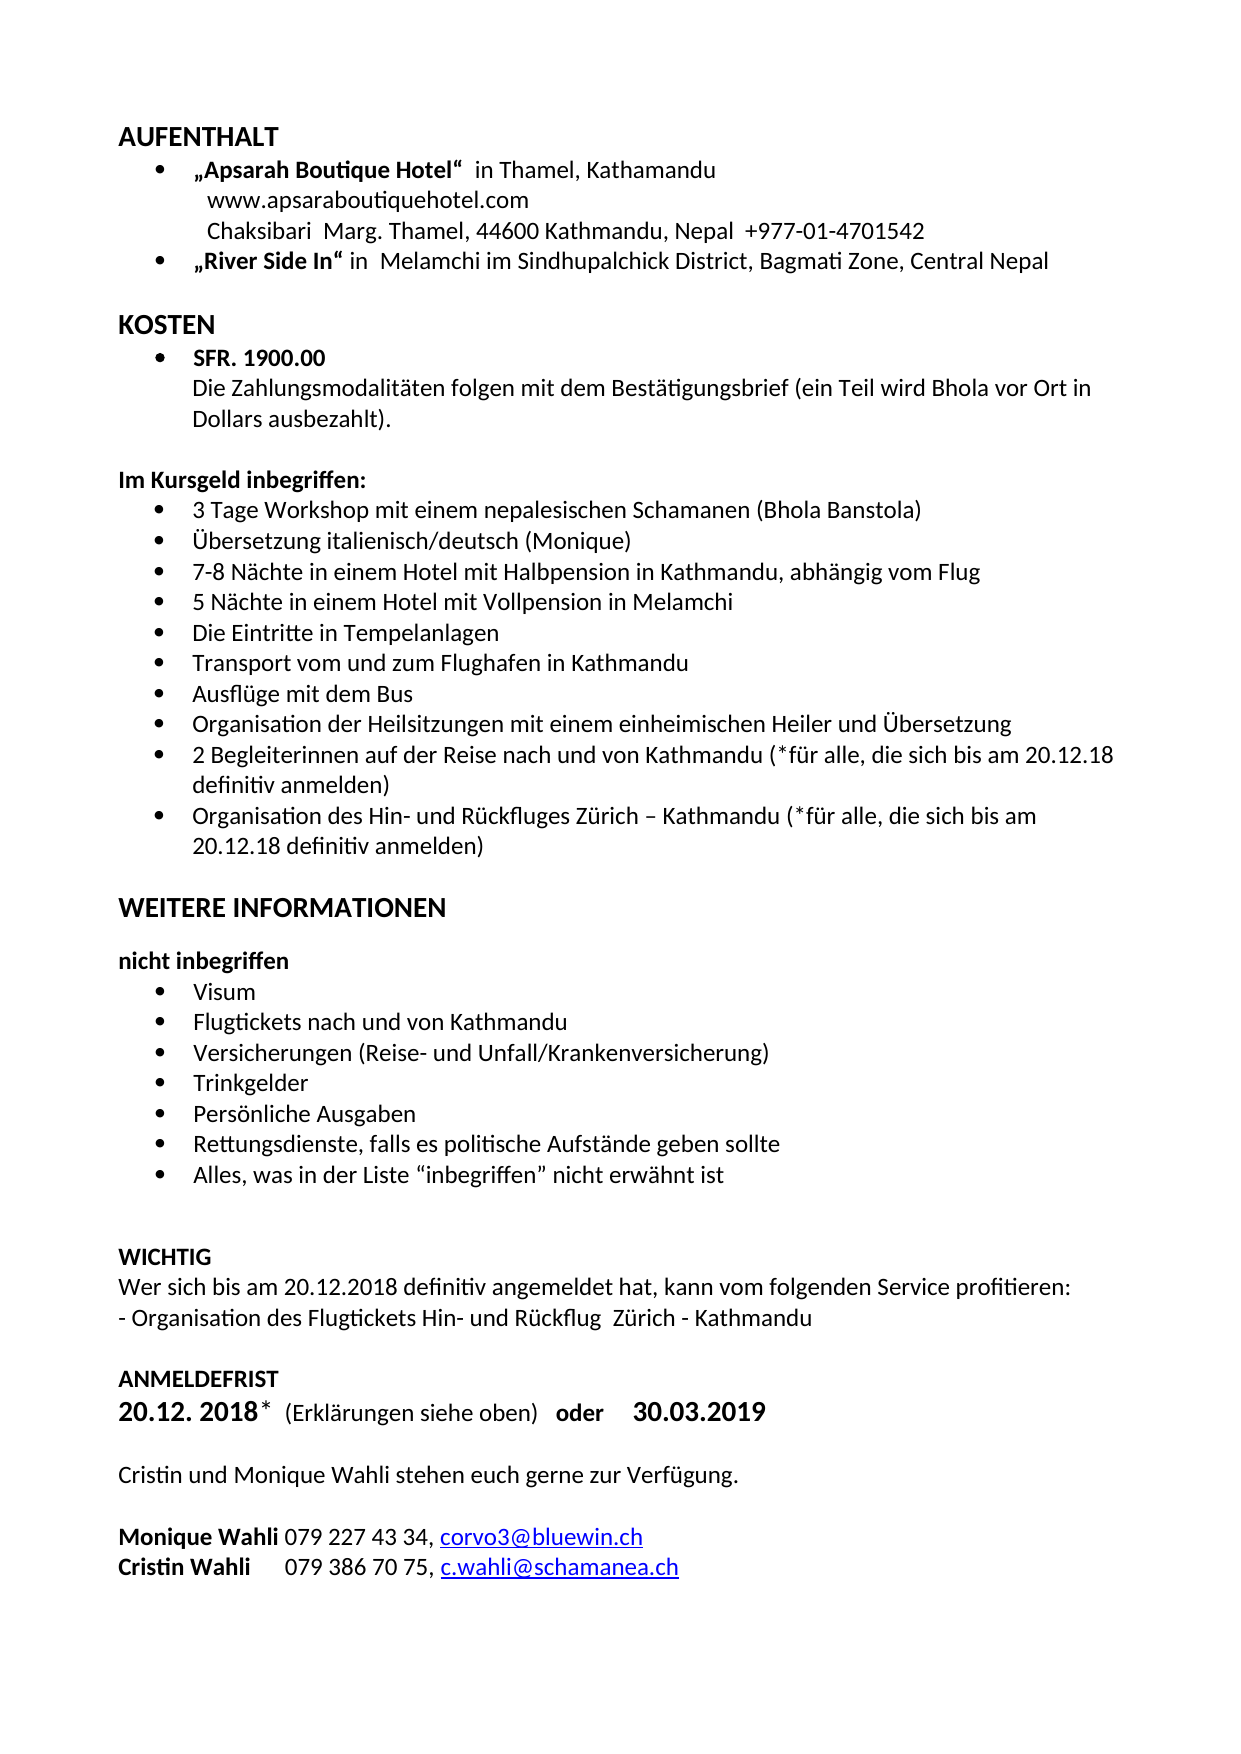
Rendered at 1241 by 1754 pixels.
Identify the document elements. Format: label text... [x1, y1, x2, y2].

list SFR. 1900.00 [156, 342, 1122, 373]
text Chaksibari Marg. Thamel, 44600 Kathmandu, Nepal +977-01-4701542 [207, 215, 1122, 245]
text Monique Wahli 079 227 43 34, corvo3@bluewin.ch [118, 1521, 1122, 1551]
list Transport vom und zum Flughafen in Kathmandu [154, 647, 1122, 678]
list Rettungsdienste, falls es politische Aufstände geben sollte [156, 1128, 1122, 1159]
list 5 Nächte in einem Hotel mit Vollpension in Melamchi [154, 586, 1122, 617]
list Versicherungen (Reise- und Unfall/Krankenversicherung) [156, 1037, 1122, 1067]
list Flugtickets nach und von Kathmandu [156, 1006, 1122, 1037]
text Cristin Wahli 079 386 70 75, c.wahli@schamanea.ch [118, 1551, 1122, 1582]
list 2 Begleiterinnen auf der Reise nach und von Kathmandu (*für alle, die sich bis am 20.12.18 definitiv anmelden) [154, 739, 1122, 800]
text Im Kursgeld inbegriffen: [118, 464, 1122, 495]
text KOSTEN [118, 306, 1122, 342]
list Die Eintritte in Tempelanlagen [154, 617, 1122, 647]
list Trinkgelder [156, 1067, 1122, 1098]
text - Organisation des Flugtickets Hin- und Rückflug Zürich - Kathmandu [118, 1302, 1122, 1332]
list Übersetzung italienisch/deutsch (Monique) [154, 525, 1122, 556]
list Persönliche Ausgaben [156, 1098, 1122, 1128]
text Die Zahlungsmodalitäten folgen mit dem Bestätigungsbrief (ein Teil wird Bhola vor Ort in Dollars ausbezahlt). [192, 373, 1122, 434]
text ANMELDEFRIST [118, 1363, 1122, 1393]
text Wer sich bis am 20.12.2018 definitiv angemeldet hat, kann vom folgenden Service profitieren: [118, 1271, 1122, 1302]
text nicht inbegriffen [118, 945, 1122, 976]
list 3 Tage Workshop mit einem nepalesischen Schamanen (Bhola Banstola) [154, 495, 1122, 525]
text AUFENTHALT [118, 118, 1122, 154]
list Alles, was in der Liste “inbegriffen” nicht erwähnt ist [156, 1159, 1122, 1189]
text WEITERE INFORMATIONEN [118, 889, 1122, 924]
list „River Side In“ in Melamchi im Sindhupalchick District, Bagmati Zone, Central Nepal [156, 245, 1122, 276]
text 20.12. 2018* (Erklärungen siehe oben) oder 30.03.2019 [118, 1393, 1122, 1429]
list Organisation der Heilsitzungen mit einem einheimischen Heiler und Übersetzung [154, 708, 1122, 739]
text www.apsaraboutiquehotel.com [207, 184, 1122, 215]
text WICHTIG [118, 1241, 1122, 1271]
list Ausflüge mit dem Bus [154, 678, 1122, 708]
list 7-8 Nächte in einem Hotel mit Halbpension in Kathmandu, abhängig vom Flug [154, 556, 1122, 586]
list Visum [156, 976, 1122, 1006]
list „Apsarah Boutique Hotel“ in Thamel, Kathamandu [156, 154, 1122, 184]
list Organisation des Hin- und Rückfluges Zürich – Kathmandu (*für alle, die sich bis am 20.12.18 definitiv anmelden) [154, 800, 1122, 861]
text Cristin und Monique Wahli stehen euch gerne zur Verfügung. [118, 1460, 1122, 1490]
